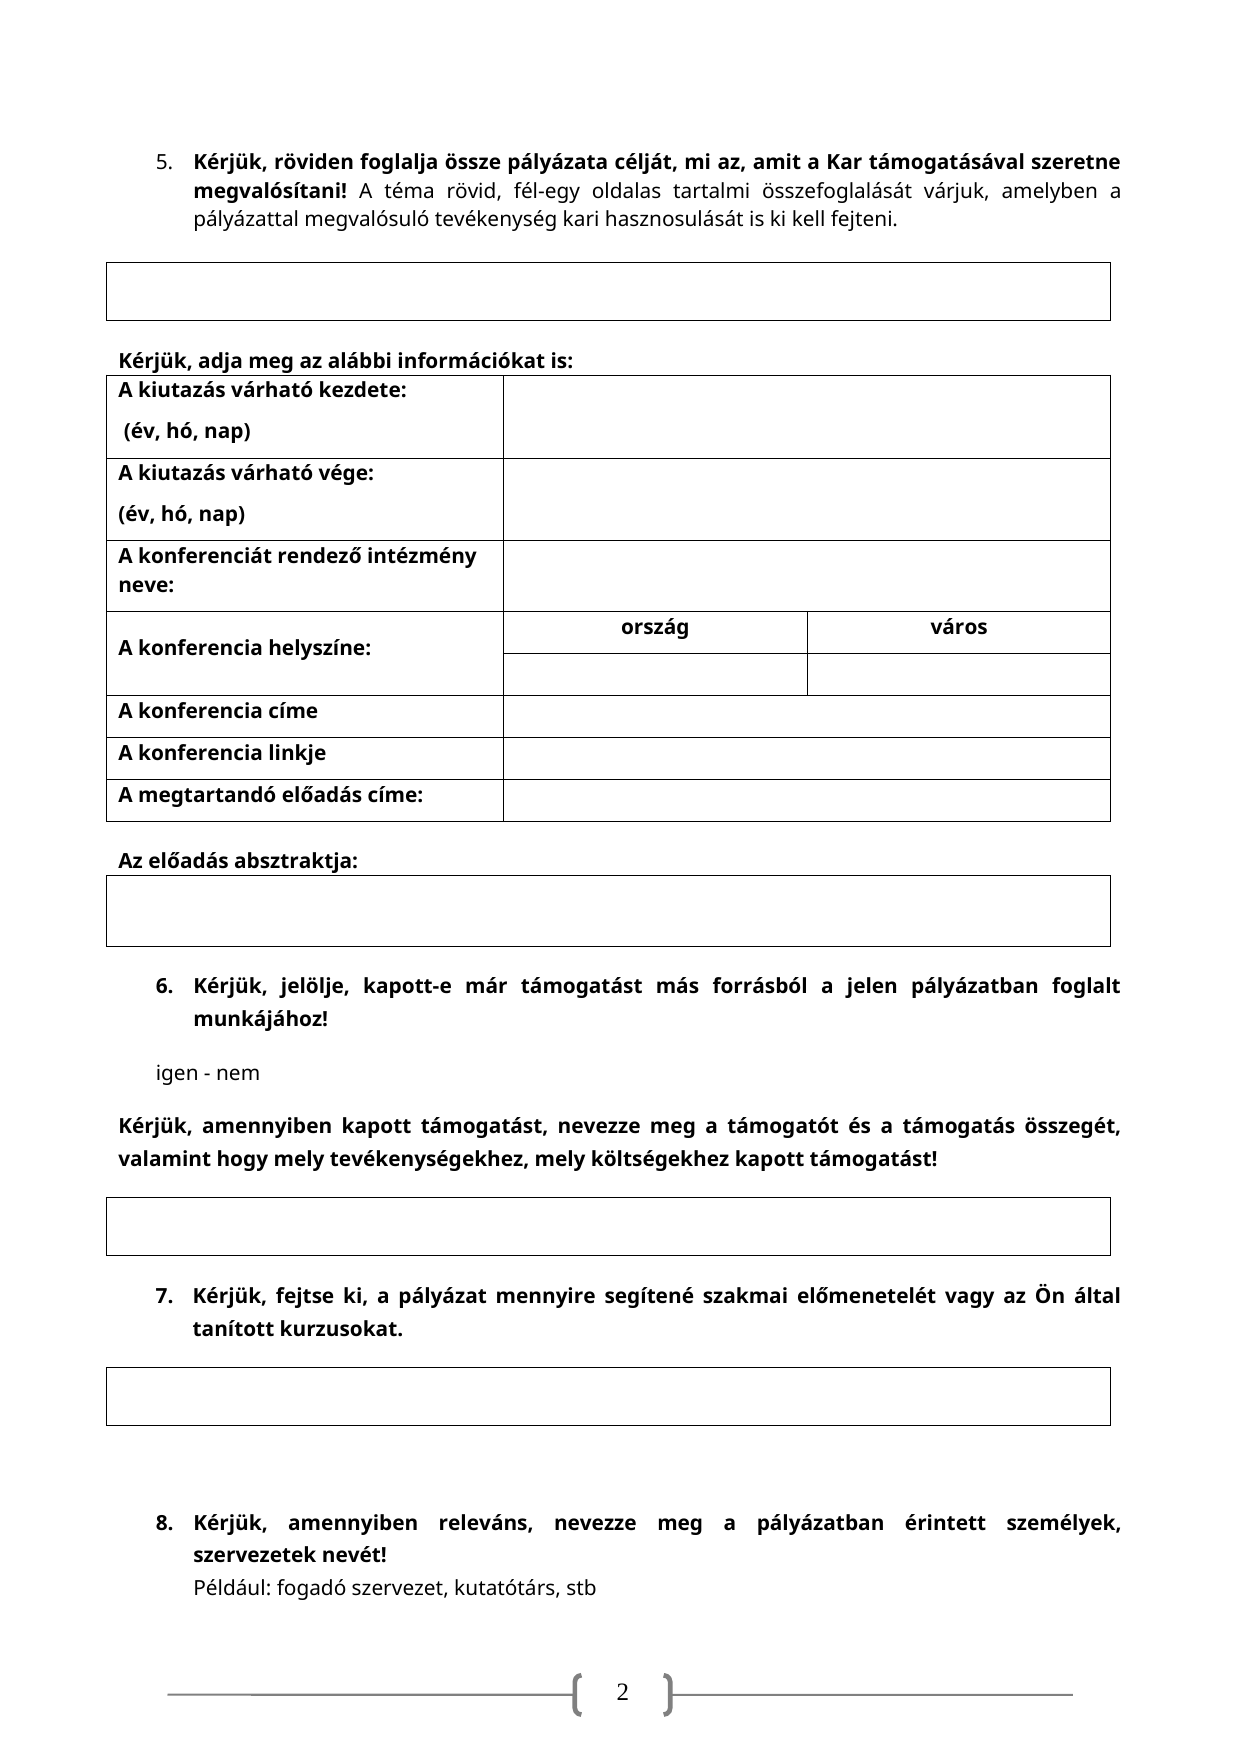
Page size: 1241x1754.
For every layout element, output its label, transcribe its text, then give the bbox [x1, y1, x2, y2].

text Kérjük, adja meg az alábbi információkat is: [118, 346, 1122, 374]
text igen - nem [118, 1058, 1122, 1086]
table_header A kiutazás várható kezdete: (év, hó, nap) [107, 376, 503, 457]
text Az előadás absztraktja: [118, 847, 1122, 875]
table_cell [504, 738, 1110, 779]
list Kérjük, amennyiben releváns, nevezze meg a pályázatban érintett személyek, szervezetek nevét! [156, 1508, 1122, 1569]
list Például: fogadó szervezet, kutatótárs, stb [193, 1573, 1122, 1602]
table_cell A konferenciát rendező intézmény neve: [107, 541, 503, 611]
table_cell [504, 654, 807, 695]
table_header [107, 263, 1110, 320]
table_cell [504, 696, 1110, 737]
table_cell ország [504, 612, 807, 653]
table_cell A konferencia helyszíne: [107, 612, 503, 695]
table_cell [808, 654, 1110, 695]
table_header [504, 376, 1110, 457]
table_header [107, 1368, 1110, 1425]
table_header [107, 876, 1110, 946]
list Kérjük, fejtse ki, a pályázat mennyire segítené szakmai előmenetelét vagy az Ön által tanított kurzusokat. [155, 1281, 1122, 1342]
table_cell A konferencia címe [107, 696, 503, 737]
table_cell [504, 780, 1110, 821]
list Kérjük, röviden foglalja össze pályázata célját, mi az, amit a Kar támogatásával szeretne megvalósítani! A téma rövid, fél-egy oldalas tartalmi összefoglalását várjuk, amelyben a pályázattal megvalósuló tevékenység kari hasznosulását is ki kell fejteni. [156, 147, 1122, 233]
table_cell város [808, 612, 1110, 653]
table_cell A megtartandó előadás címe: [107, 780, 503, 821]
table_cell [504, 459, 1110, 540]
table_header [107, 1198, 1110, 1255]
table_cell A kiutazás várható vége: (év, hó, nap) [107, 459, 503, 540]
text Kérjük, amennyiben kapott támogatást, nevezze meg a támogatót és a támogatás összegét, valamint hogy mely tevékenységekhez, mely költségekhez kapott támogatást! [118, 1111, 1122, 1172]
table_cell [504, 541, 1110, 611]
table_cell A konferencia linkje [107, 738, 503, 779]
list Kérjük, jelölje, kapott-e már támogatást más forrásból a jelen pályázatban foglalt munkájához! [156, 972, 1122, 1033]
